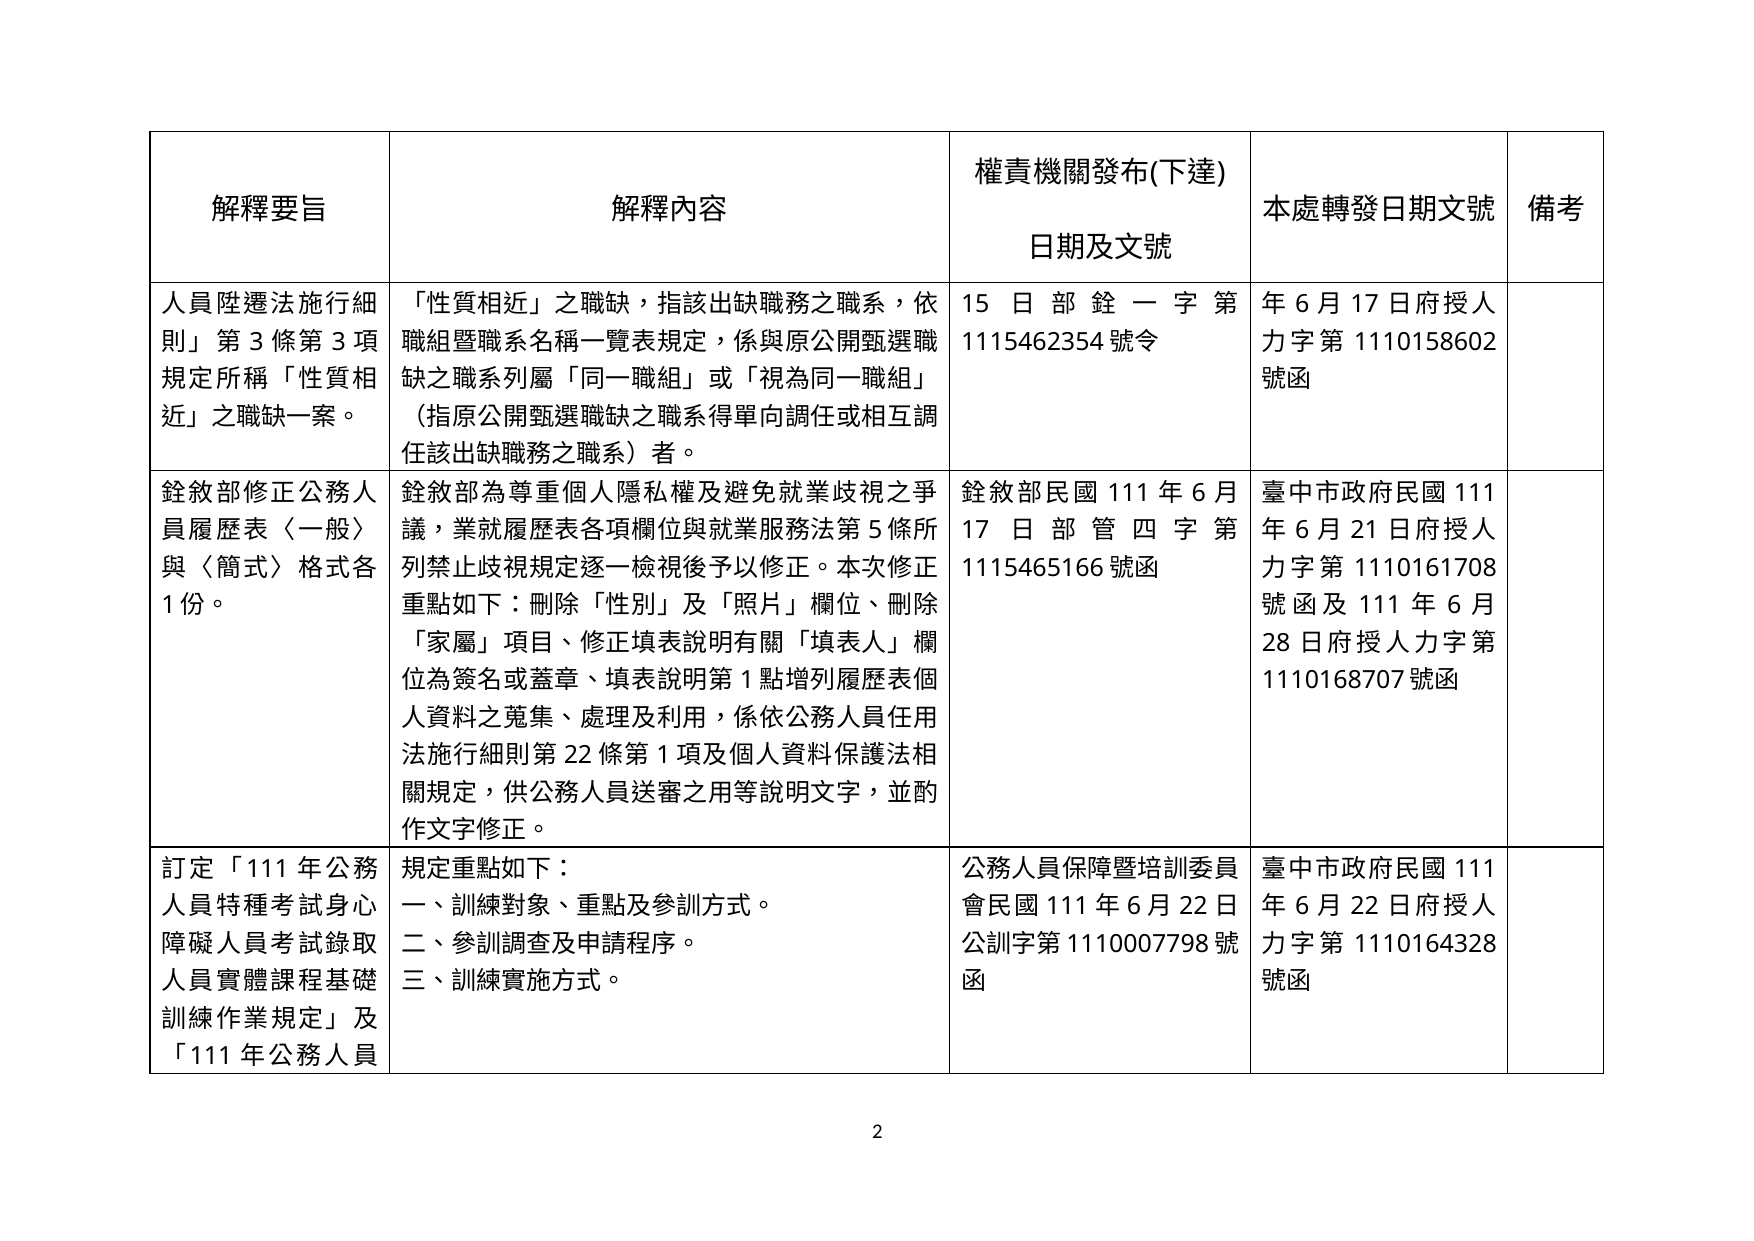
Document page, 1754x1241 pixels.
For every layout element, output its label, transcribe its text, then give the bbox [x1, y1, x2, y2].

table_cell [151, 283, 389, 470]
table_cell 臺中市政府民國111年6月21日府授人力字第1110161708號函及111年6月28日府授人力字第1110168707號函 [1251, 471, 1507, 846]
table_cell 臺中市政府民國111年6月17日府授人力字第1110158602號函 [1251, 283, 1507, 470]
table_cell 臺中市政府民國111年6月22日府授人力字第1110164328號函 [1251, 848, 1507, 1072]
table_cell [151, 848, 389, 1072]
table_cell 銓敘部民國111年6月15日部銓一字第1115462354號令 [950, 283, 1250, 470]
table_cell 銓敘部修正公務人員履歷表〈一般〉與〈簡式〉格式各1份。 [151, 471, 389, 846]
table_header 解釋內容 [390, 132, 949, 282]
table_cell [1508, 848, 1603, 1072]
table_cell 銓敘部民國111年6月17日部管四字第1115465166號函 [950, 471, 1250, 846]
table_header 權責機關發布(下達) 日期及文號 [950, 132, 1250, 282]
table_header 本處轉發日期文號 [1251, 132, 1507, 282]
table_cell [390, 283, 949, 470]
table_header 解釋要旨 [151, 132, 389, 282]
table_cell 公務人員保障暨培訓委員會民國111年6月22日公訓字第1110007798號函 [950, 848, 1250, 1072]
table_header 備考 [1508, 132, 1603, 282]
table_cell [1508, 471, 1603, 846]
table_cell [1508, 283, 1603, 470]
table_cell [390, 848, 949, 1072]
table_cell 銓敘部為尊重個人隱私權及避免就業歧視之爭議，業就履歷表各項欄位與就業服務法第5條所列禁止歧視規定逐一檢視後予以修正。本次修正重點如下：刪除「性別」及「照片」欄位、刪除「家屬」項目、修正填表說明有關「填表人」欄位為簽名或蓋章、填表說明第1點增列履歷表個人資料之蒐集、處理及利用，係依公務人員任用法施行細則第22條第1項及個人資料保護法相關規定，供公務人員送審之用等說明文字，並酌作文字修正。 [390, 471, 949, 846]
